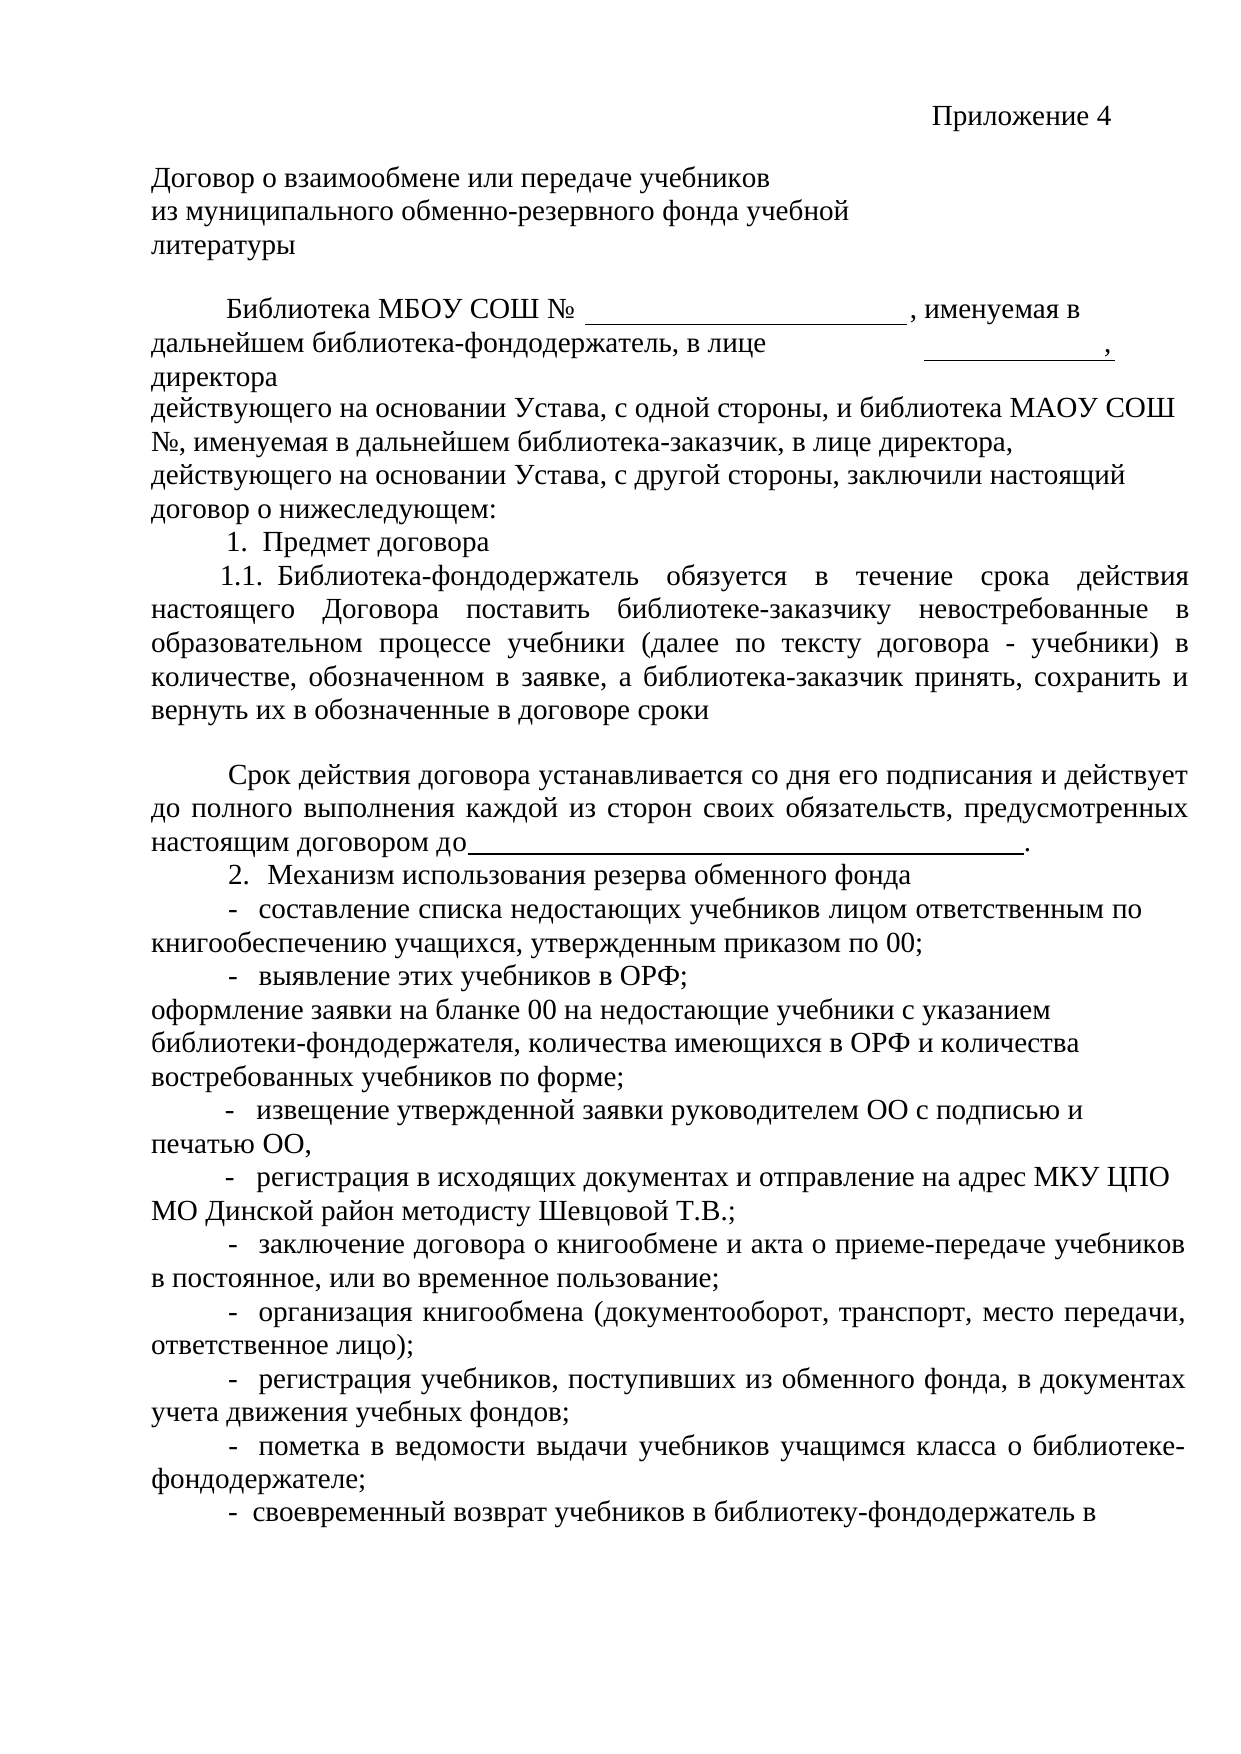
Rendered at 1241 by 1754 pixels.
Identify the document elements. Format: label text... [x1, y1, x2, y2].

list пометка в ведомости выдачи учебников учащимся класса о библиотеке- фондодержателе; [151, 1428, 1189, 1495]
list составление списка недостающих учебников лицом ответственным по книгообеспечению учащихся, утвержденным приказом по 00; [151, 891, 1189, 958]
list Библиотека-фондодержатель обязуется в течение срока действия настоящего Договора поставить библиотеке-заказчику невостребованные в образовательном процессе учебники (далее по тексту договора - учебники) в количестве, обозначенном в заявке, а библиотека-заказчик принять, сохранить и вернуть их в обозначенные в договоре сроки [151, 558, 1189, 726]
list извещение утвержденной заявки руководителем ОО с подписью и печатью ОО, [151, 1092, 1084, 1159]
list регистрация учебников, поступивших из обменного фонда, в документах учета движения учебных фондов; [151, 1361, 1189, 1428]
list Предмет договора [226, 524, 1201, 558]
list своевременный возврат учебников в библиотеку-фондодержатель в [228, 1495, 1201, 1528]
text Договор о взаимообмене или передаче учебников [151, 160, 900, 193]
text оформление заявки на бланке 00 на недостающие учебники с указанием библиотеки-фондодержателя, количества имеющихся в ОРФ и количества востребованных учебников по форме; [151, 992, 1081, 1092]
text , именуемая в [909, 292, 1201, 325]
text Библиотека МБОУ СОШ № [226, 292, 900, 325]
text из муниципального обменно-резервного фонда учебной литературы [151, 193, 900, 261]
text Срок действия договора устанавливается со дня его подписания и действует до полного выполнения каждой из сторон своих обязательств, предусмотренных настоящим договором до . [151, 757, 1189, 858]
list организация книгообмена (документооборот, транспорт, место передачи, ответственное лицо); [151, 1294, 1189, 1361]
text дальнейшем библиотека-фондодержатель, в лице директора [151, 325, 900, 392]
text действующего на основании Устава, с одной стороны, и библиотека МАОУ СОШ [151, 392, 1201, 424]
list Механизм использования резерва обменного фонда [228, 858, 1201, 891]
text №, именуемая в дальнейшем библиотека-заказчик, в лице директора, действующего на основании Устава, с другой стороны, заключили настоящий договор о нижеследующем: [151, 424, 1128, 524]
list заключение договора о книгообмене и акта о приеме-передаче учебников в постоянное, или во временное пользование; [151, 1227, 1189, 1294]
list регистрация в исходящих документах и отправление на адрес МКУ ЦПО МО Динской район методисту Шевцовой Т.В.; [151, 1159, 1171, 1227]
text Приложение 4 [932, 98, 1201, 132]
list выявление этих учебников в ОРФ; [228, 958, 1201, 992]
text , [1104, 325, 1201, 359]
